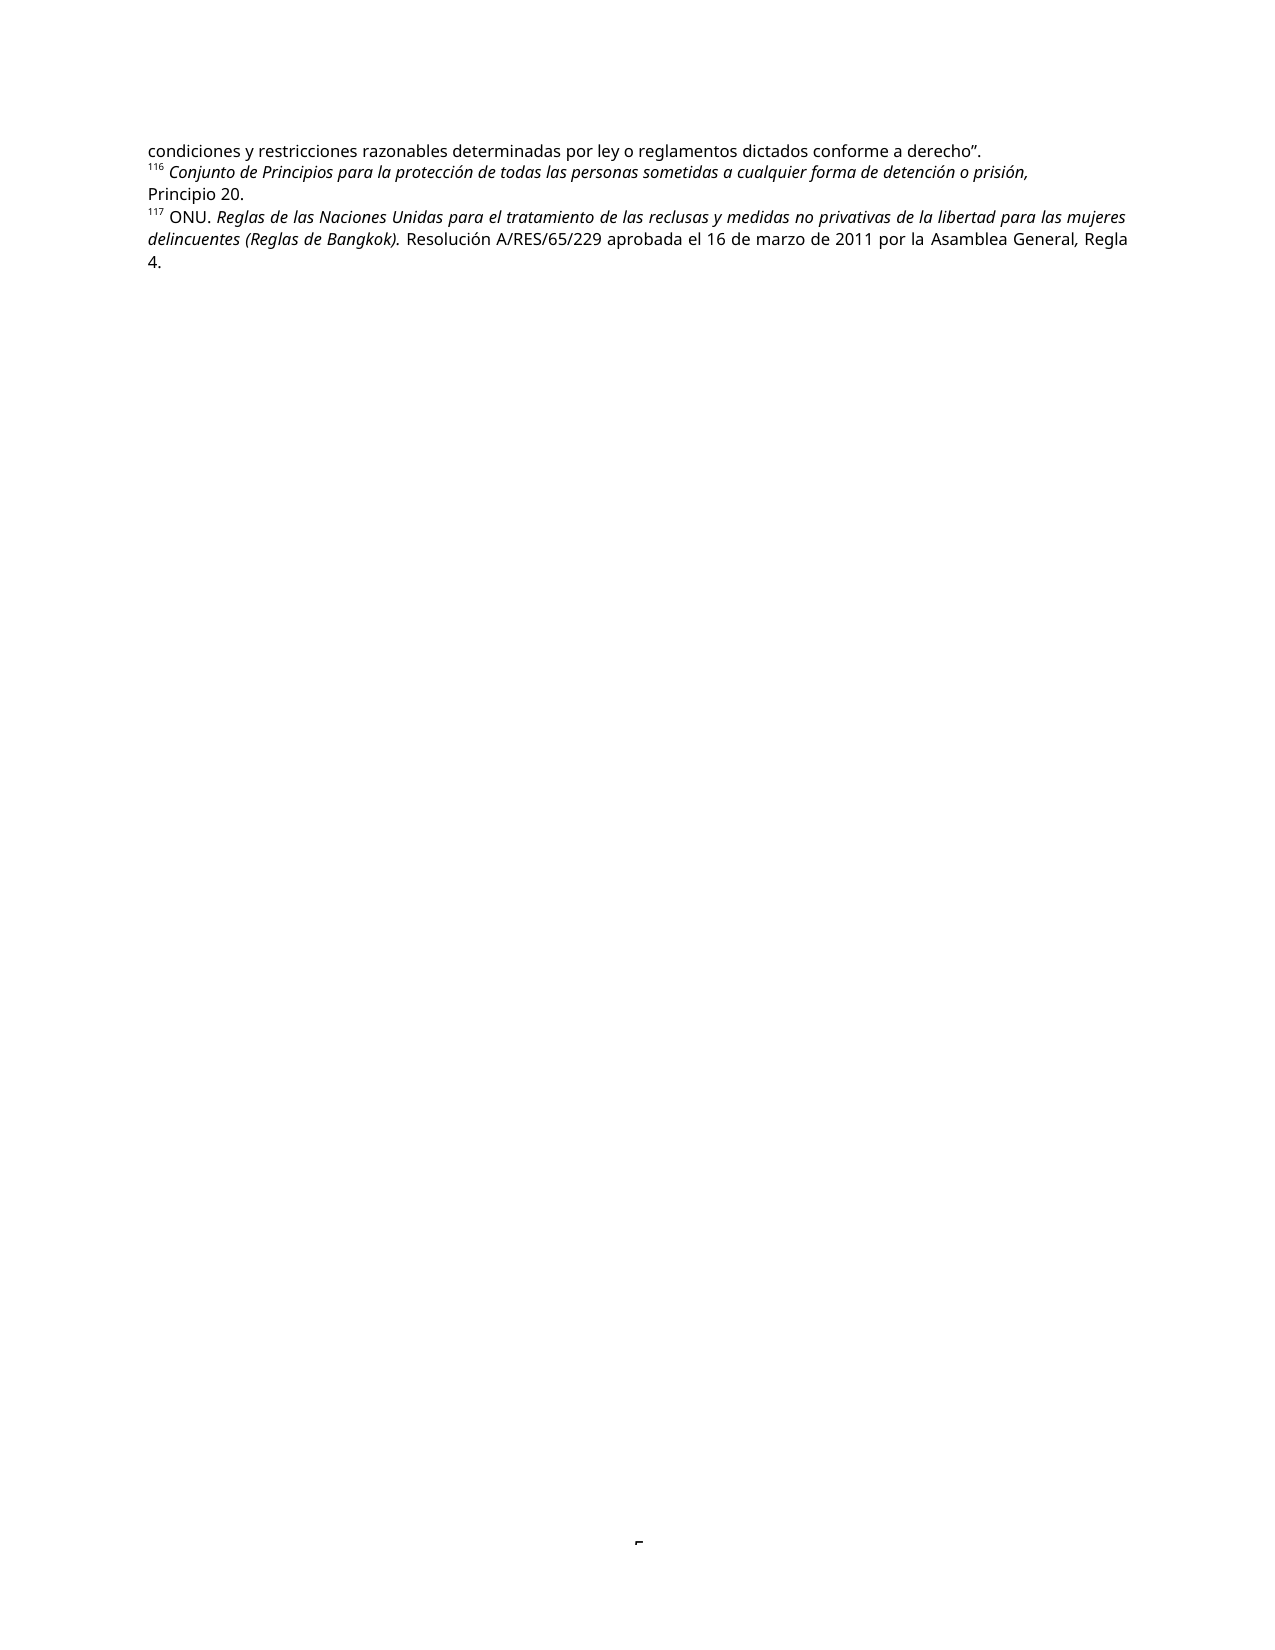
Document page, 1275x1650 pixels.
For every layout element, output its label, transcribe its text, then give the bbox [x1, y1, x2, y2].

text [148, 139, 1128, 162]
text 117 ONU. Reglas de las Naciones Unidas para el tratamiento de las reclusas y medidas no privativas de la libertad para las mujeres delincuentes (Reglas de Bangkok). Resolución A/RES/65/229 aprobada el 16 de marzo de 2011 por la Asamblea General, Regla 4. [148, 205, 1128, 273]
text Principio 20. [148, 182, 1154, 205]
text 116 Conjunto de Principios para la protección de todas las personas sometidas a cualquier forma de detención o prisión, [148, 162, 1154, 182]
